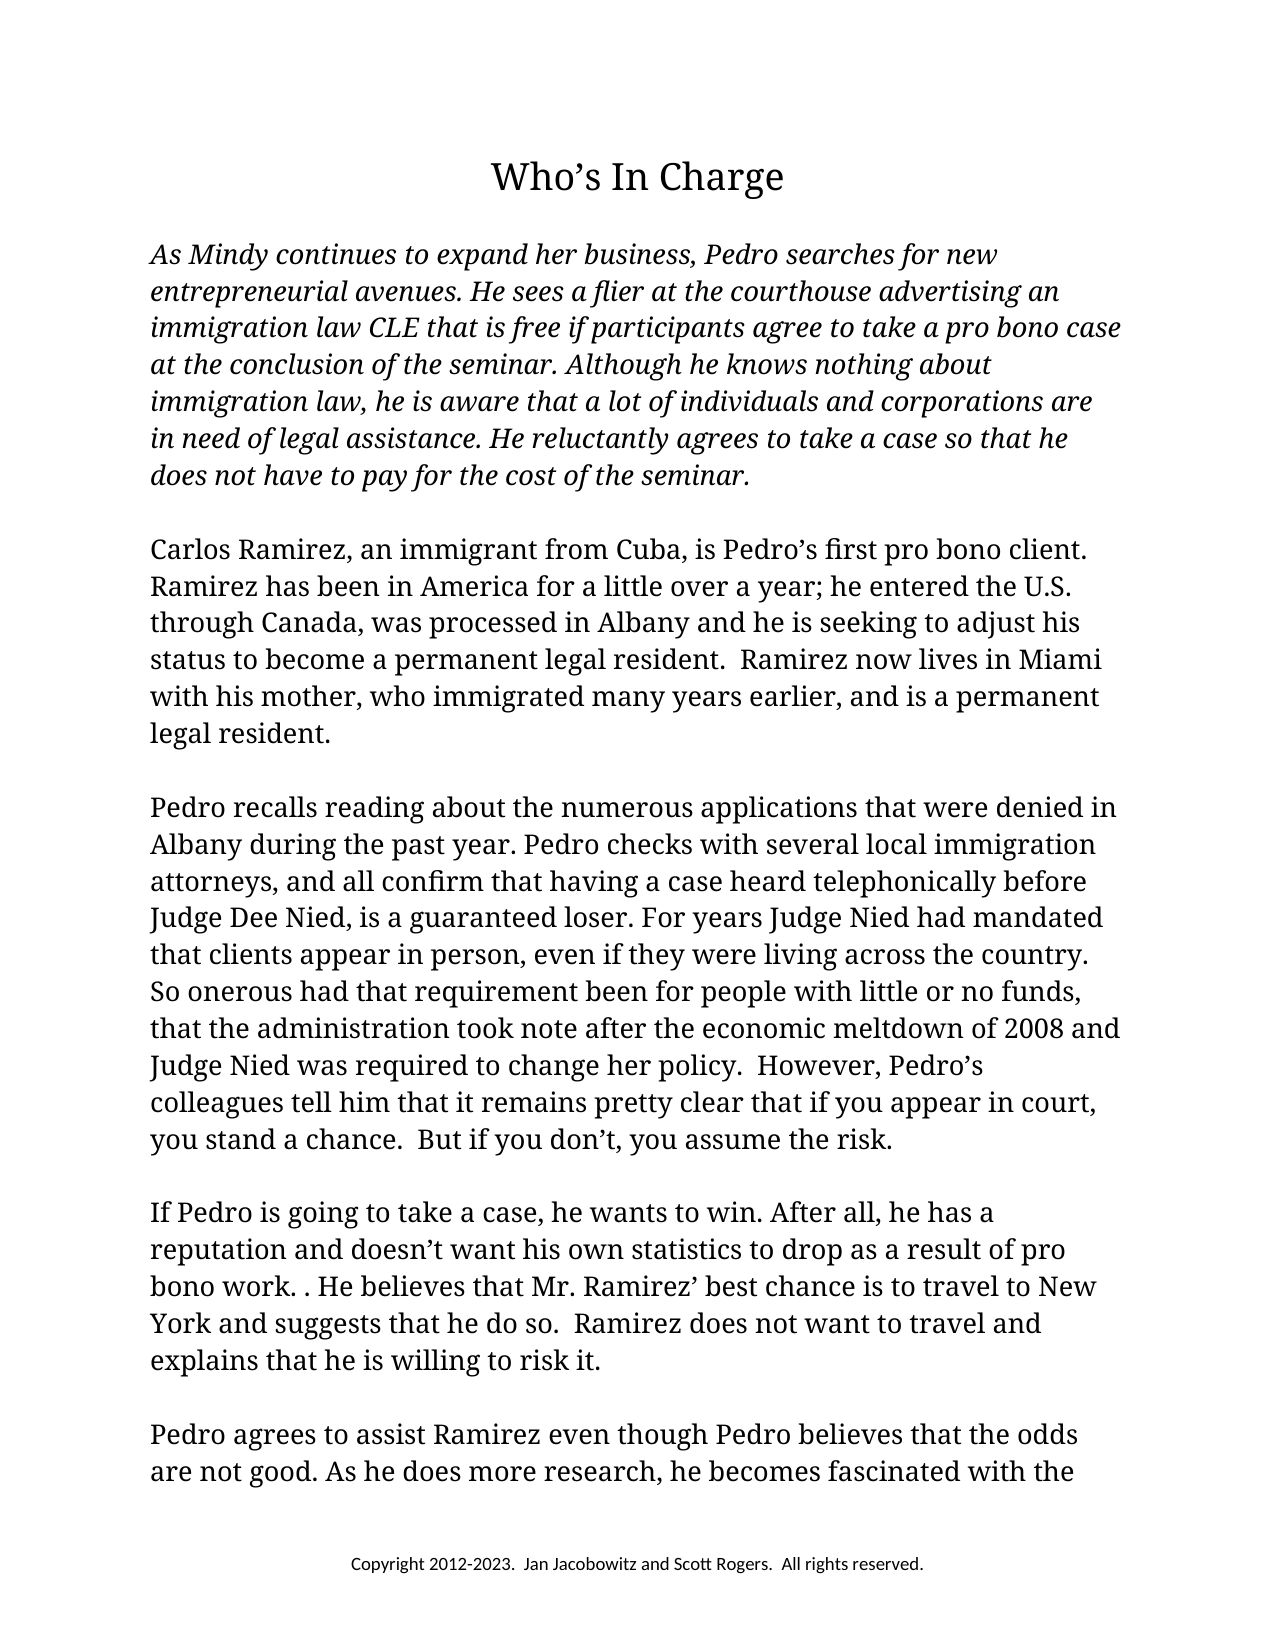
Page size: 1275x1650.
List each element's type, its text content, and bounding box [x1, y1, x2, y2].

text Who’s In Charge [150, 150, 1125, 201]
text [150, 1415, 1125, 1489]
text As Mindy continues to expand her business, Pedro searches for new entrepreneurial avenues. He sees a flier at the courthouse advertising an immigration law CLE that is free if participants agree to take a pro bono case at the conclusion of the seminar. Although he knows nothing about immigration law, he is aware that a lot of individuals and corporations are in need of legal assistance. He reluctantly agrees to take a case so that he does not have to pay for the cost of the seminar. [150, 235, 1125, 493]
text Pedro recalls reading about the numerous applications that were denied in Albany during the past year. Pedro checks with several local immigration attorneys, and all confirm that having a case heard telephonically before Judge Dee Nied, is a guaranteed loser. For years Judge Nied had mandated that clients appear in person, even if they were living across the country. So onerous had that requirement been for people with little or no funds, that the administration took note after the economic meltdown of 2008 and Judge Nied was required to change her policy. However, Pedro’s colleagues tell him that it remains pretty clear that if you appear in court, you stand a chance. But if you don’t, you assume the risk. [150, 788, 1125, 1157]
text Carlos Ramirez, an immigrant from Cuba, is Pedro’s first pro bono client. Ramirez has been in America for a little over a year; he entered the U.S. through Canada, was processed in Albany and he is seeking to adjust his status to become a permanent legal resident. Ramirez now lives in Miami with his mother, who immigrated many years earlier, and is a permanent legal resident. [150, 530, 1125, 751]
text If Pedro is going to take a case, he wants to win. After all, he has a reputation and doesn’t want his own statistics to drop as a result of pro bono work. . He believes that Mr. Ramirez’ best chance is to travel to New York and suggests that he do so. Ramirez does not want to travel and explains that he is willing to risk it. [150, 1194, 1125, 1378]
